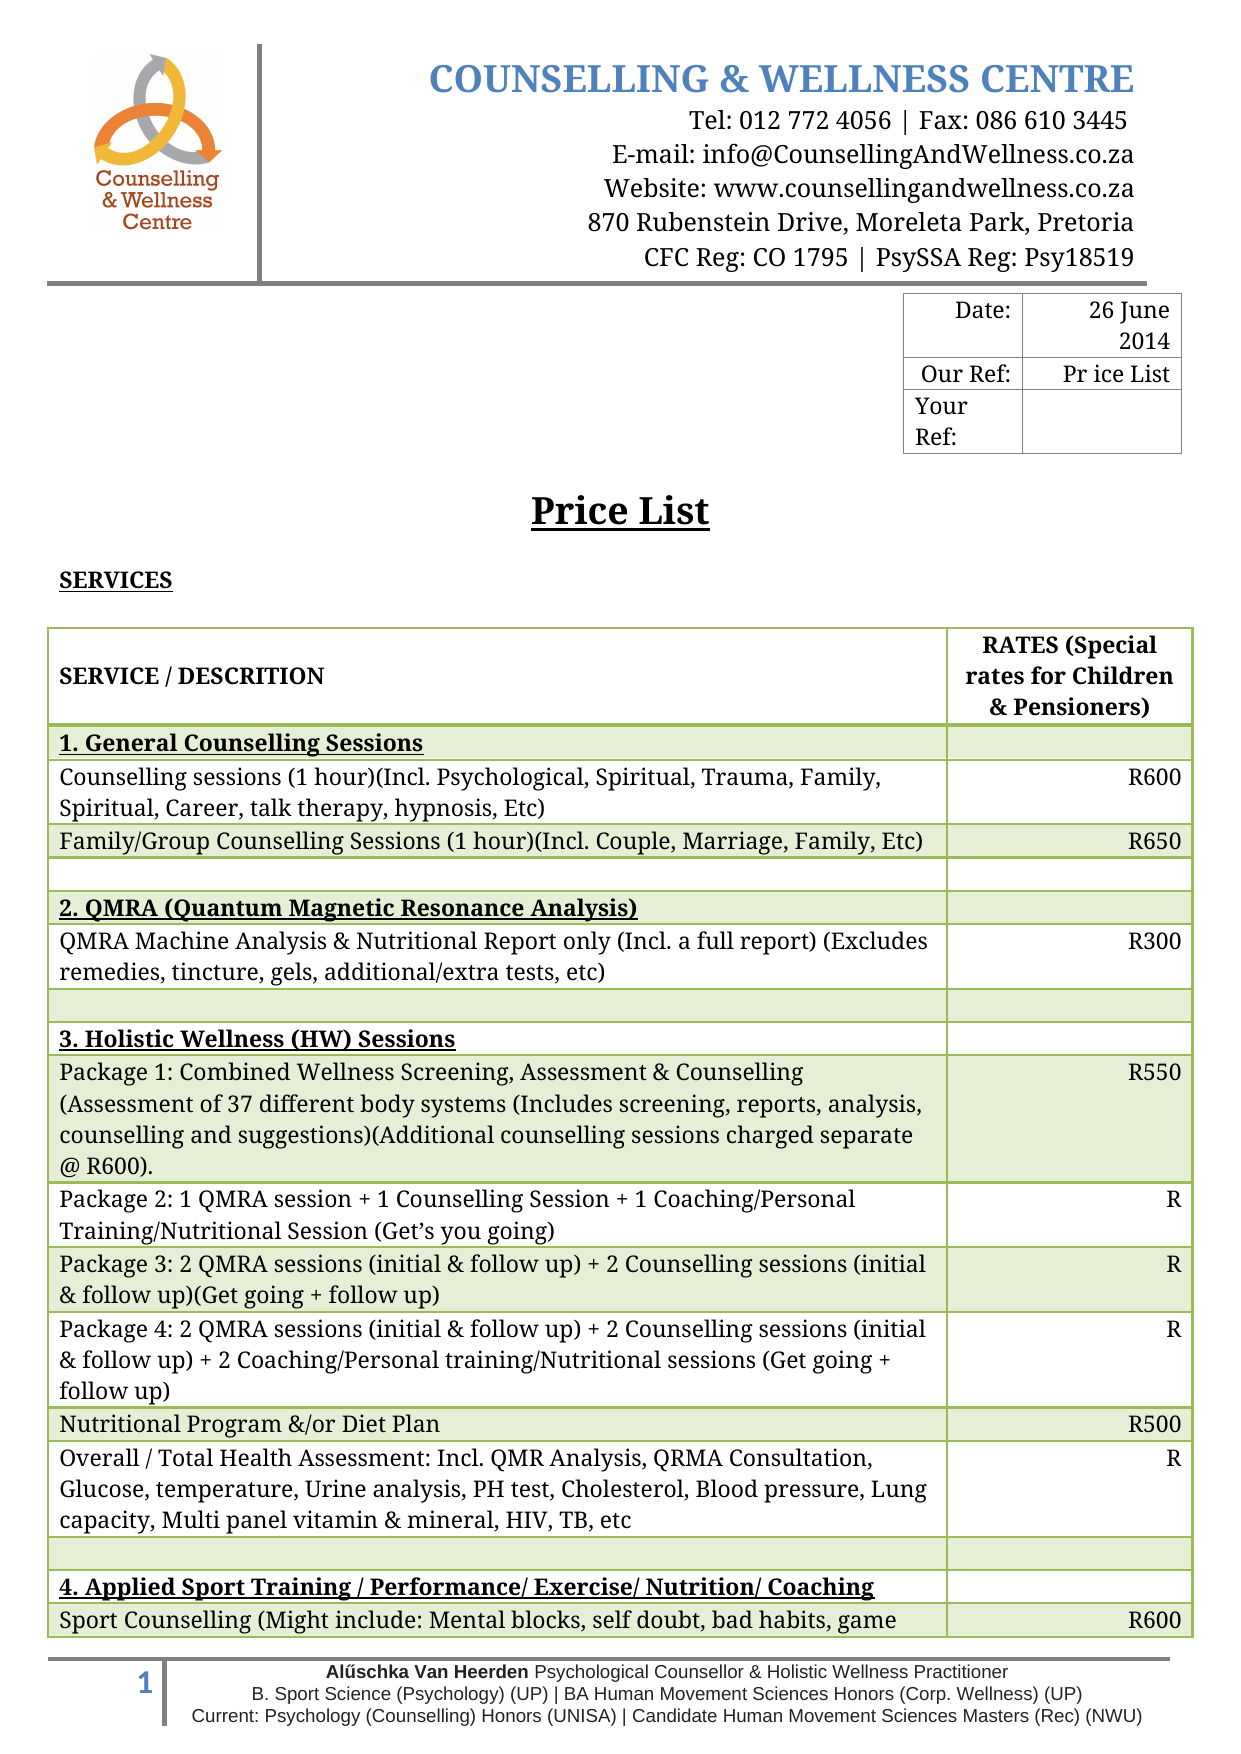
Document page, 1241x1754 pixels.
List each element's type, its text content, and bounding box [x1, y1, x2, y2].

table_cell [948, 990, 1191, 1021]
table_cell [49, 990, 946, 1021]
table_cell [1023, 390, 1181, 452]
table_cell R [948, 1184, 1191, 1246]
table_cell R [948, 1442, 1191, 1536]
table_cell R [948, 1313, 1191, 1406]
table_cell [948, 1571, 1191, 1602]
table_cell Your Ref: [904, 390, 1022, 452]
table_cell Package 4: 2 QMRA sessions (initial & follow up) + 2 Counselling sessions (initial & follow up) + 2 Coaching/Personal training/Nutritional sessions (Get going + follow up) [49, 1313, 946, 1406]
table_cell QMRA Machine Analysis & Nutritional Report only (Incl. a full report) (Excludes remedies, tincture, gels, additional/extra tests, etc) [49, 925, 946, 988]
table_cell [948, 1023, 1191, 1054]
table_cell R500 [948, 1409, 1191, 1440]
table_cell R300 [948, 925, 1191, 988]
table_cell [948, 727, 1191, 758]
table_cell 2. QMRA (Quantum Magnetic Resonance Analysis) [49, 892, 946, 923]
table_cell [948, 859, 1191, 890]
text Price List [59, 485, 1181, 536]
table_cell R [948, 1248, 1191, 1311]
table_cell [49, 859, 946, 890]
table_cell 1. General Counselling Sessions [49, 727, 946, 758]
table_header SERVICE / DESCRITION [49, 629, 946, 722]
table_header RATES (Special rates for Children & Pensioners) [948, 629, 1191, 722]
table_cell Pr ice List [1023, 358, 1181, 389]
table_cell Package 2: 1 QMRA session + 1 Counselling Session + 1 Coaching/Personal Training/Nutritional Session (Get’s you going) [49, 1184, 946, 1246]
table_cell R600 [948, 1604, 1191, 1636]
table_cell Counselling sessions (1 hour)(Incl. Psychological, Spiritual, Trauma, Family, Spiritual, Career, talk therapy, hypnosis, Etc) [49, 761, 946, 823]
table_cell Family/Group Counselling Sessions (1 hour)(Incl. Couple, Marriage, Family, Etc) [49, 825, 946, 856]
table_header 26 June 2014 [1023, 294, 1181, 357]
table_header Date: [904, 294, 1022, 357]
table_cell 4. Applied Sport Training / Performance/ Exercise/ Nutrition/ Coaching [49, 1571, 946, 1602]
table_cell Nutritional Program &/or Diet Plan [49, 1409, 946, 1440]
table_cell [948, 1538, 1191, 1569]
table_cell [948, 892, 1191, 923]
table_cell Package 3: 2 QMRA sessions (initial & follow up) + 2 Counselling sessions (initial & follow up)(Get going + follow up) [49, 1248, 946, 1311]
table_cell R550 [948, 1056, 1191, 1181]
text SERVICES [59, 564, 1181, 595]
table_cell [49, 1604, 946, 1636]
table_cell Package 1: Combined Wellness Screening, Assessment & Counselling (Assessment of 37 different body systems (Includes screening, reports, analysis, counselling and suggestions)(Additional counselling sessions charged separate @ R600). [49, 1056, 946, 1181]
table_cell R600 [948, 761, 1191, 823]
table_cell R650 [948, 825, 1191, 856]
table_cell [49, 1538, 946, 1569]
table_cell Overall / Total Health Assessment: Incl. QMR Analysis, QRMA Consultation, Glucose, temperature, Urine analysis, PH test, Cholesterol, Blood pressure, Lung capacity, Multi panel vitamin & mineral, HIV, TB, etc [49, 1442, 946, 1536]
picture [92, 52, 224, 231]
table_cell 3. Holistic Wellness (HW) Sessions [49, 1023, 946, 1054]
table_cell Our Ref: [904, 358, 1022, 389]
